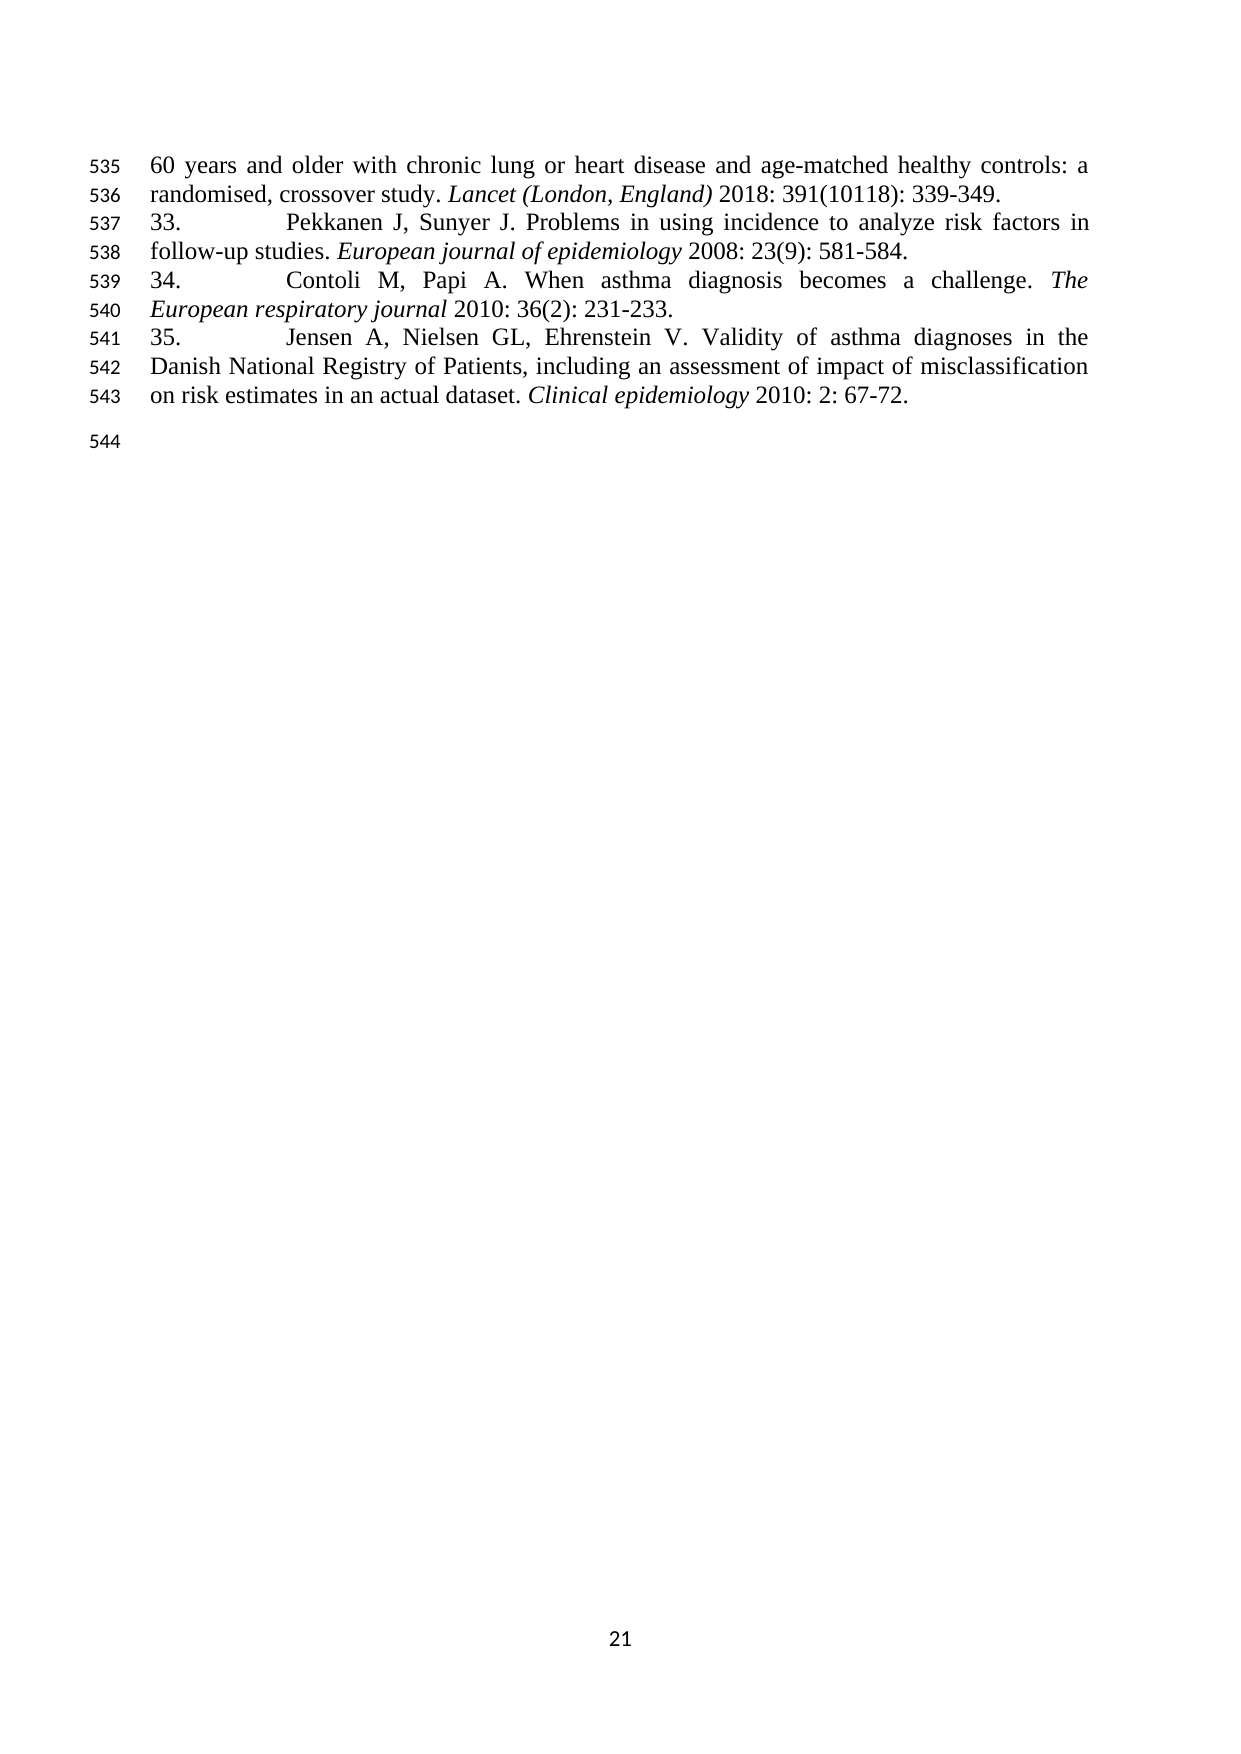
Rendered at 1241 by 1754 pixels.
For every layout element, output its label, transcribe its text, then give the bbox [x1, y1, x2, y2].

text 34. Contoli M, Papi A. When asthma diagnosis becomes a challenge. The European respiratory journal 2010: 36(2): 231-233. [150, 265, 1090, 322]
text 33. Pekkanen J, Sunyer J. Problems in using incidence to analyze risk factors in follow-up studies. European journal of epidemiology 2008: 23(9): 581-584. [150, 207, 1090, 265]
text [150, 150, 1090, 207]
text 35. Jensen A, Nielsen GL, Ehrenstein V. Validity of asthma diagnoses in the Danish National Registry of Patients, including an assessment of impact of misclassification on risk estimates in an actual dataset. Clinical epidemiology 2010: 2: 67-72. [150, 322, 1090, 409]
